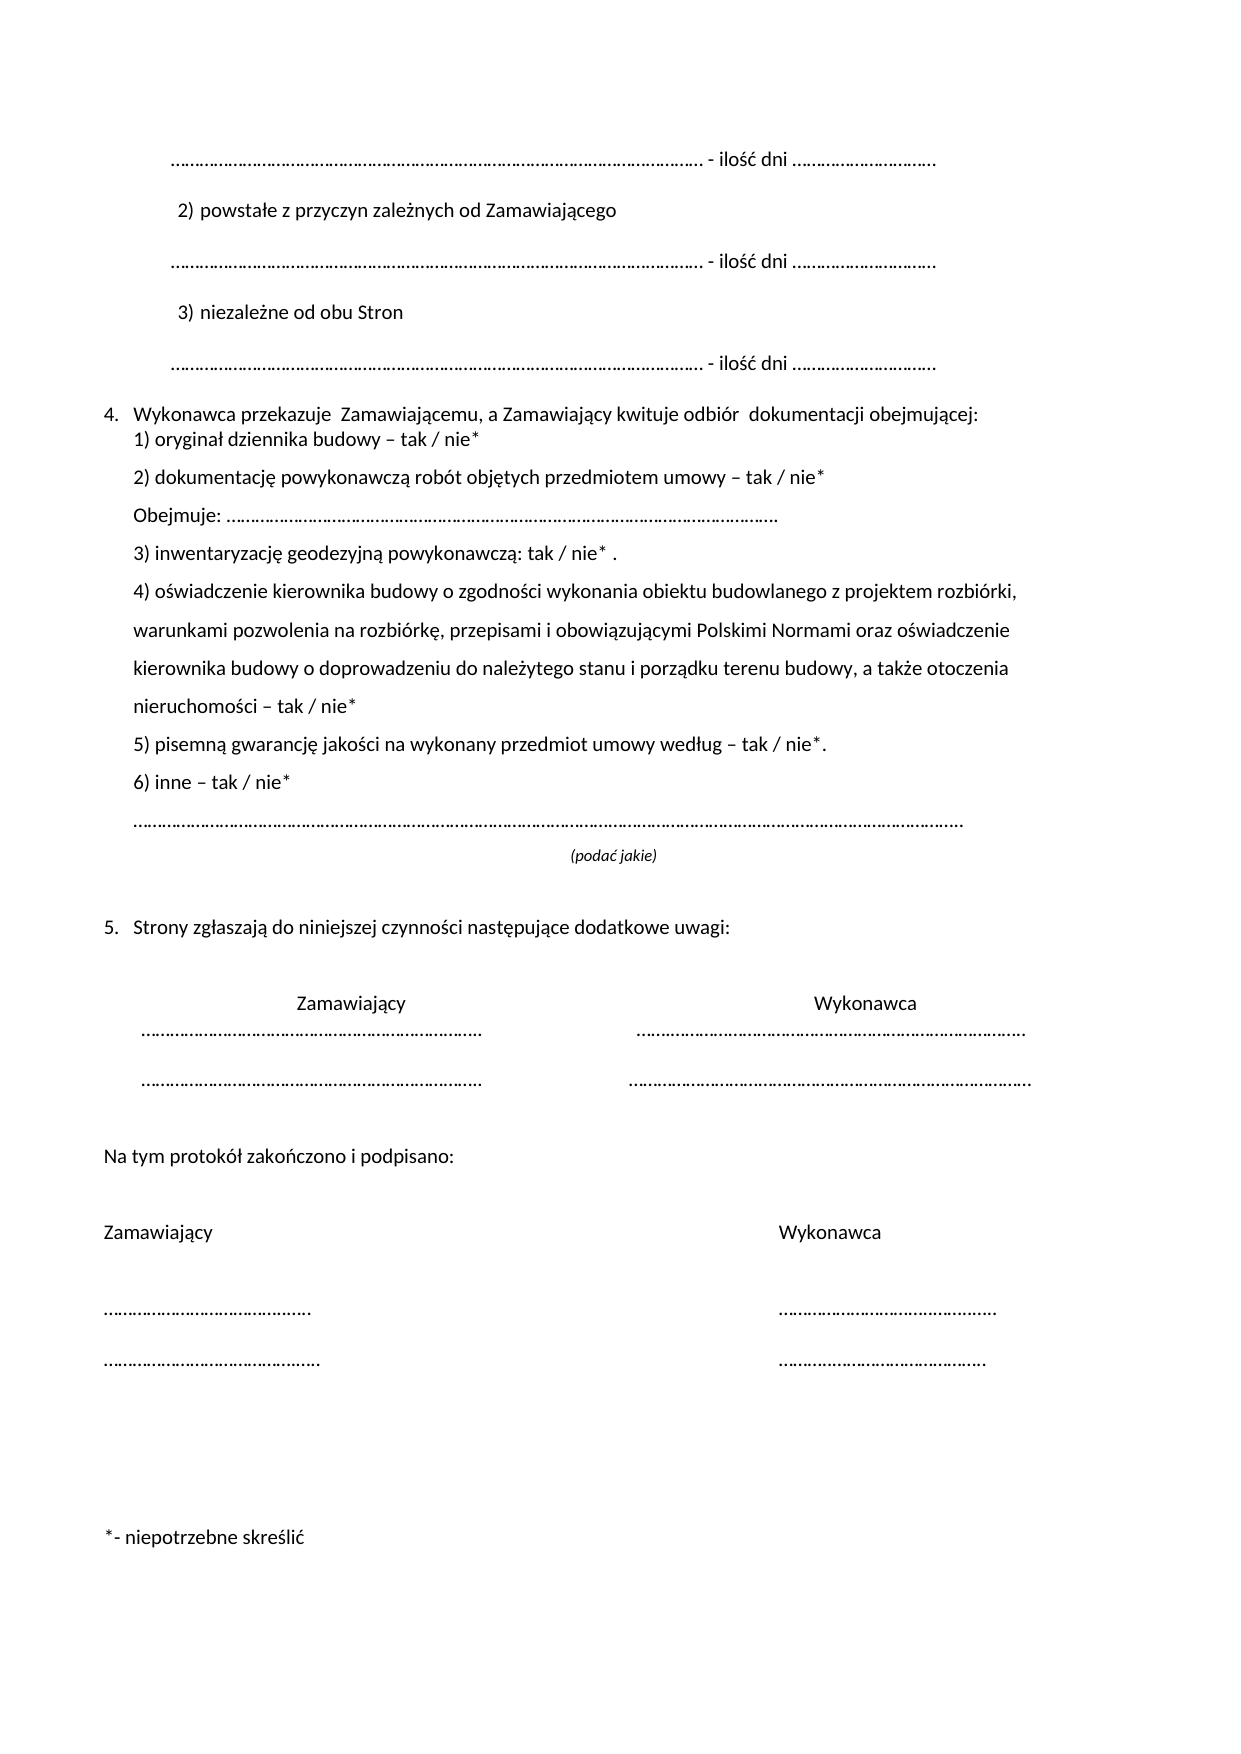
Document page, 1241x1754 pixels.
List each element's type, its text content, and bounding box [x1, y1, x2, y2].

list niezależne od obu Stron [177, 299, 1094, 324]
text ………………………………..….. …………………………..……..….. [103, 1295, 1094, 1321]
text 3) inwentaryzację geodezyjną powykonawczą: tak / nie* . [133, 541, 1094, 566]
list Wykonawca przekazuje Zamawiającemu, a Zamawiający kwituje odbiór dokumentacji obejmującej: [103, 401, 1094, 426]
text ………………………………………………………………………………………………… - ilość dni ………………………… [171, 248, 1094, 274]
text ………………………………….….. ………..………………………….. [103, 1346, 1094, 1397]
text Na tym protokół zakończono i podpisano: [103, 1143, 1094, 1168]
text ………………………………………………………………………………………………… - ilość dni ………………………… [171, 350, 1094, 375]
text (podać jakie) [133, 846, 1094, 866]
text Wykonawca [636, 990, 1094, 1016]
text ………………………………………………………………………… [599, 1067, 1094, 1092]
text 2) dokumentację powykonawczą robót objętych przedmiotem umowy – tak / nie* [133, 464, 1094, 490]
text 4) oświadczenie kierownika budowy o zgodności wykonania obiektu budowlanego z projektem rozbiórki, warunkami pozwolenia na rozbiórkę, przepisami i obowiązującymi Polskimi Normami oraz oświadczenie kierownika budowy o doprowadzeniu do należytego stanu i porządku terenu budowy, a także otoczenia nieruchomości – tak / nie* [133, 579, 1094, 718]
text *- niepotrzebne skreślić [103, 1524, 1094, 1549]
text Zamawiający Wykonawca [103, 1219, 1094, 1244]
list powstałe z przyczyn zależnych od Zamawiającego [177, 197, 1094, 223]
text ……………………………………………………………………………………………………………………………………………………….. [133, 807, 1094, 833]
list Strony zgłaszają do niniejszej czynności następujące dodatkowe uwagi: [103, 914, 1094, 939]
text 1) oryginał dziennika budowy – tak / nie* [133, 426, 1094, 452]
text 6) inne – tak / nie* [133, 769, 1094, 795]
text …………………………………………………………….. [141, 1067, 599, 1092]
text 5) pisemną gwarancję jakości na wykonany przedmiot umowy według – tak / nie*. [133, 731, 1094, 757]
text Zamawiający [103, 990, 599, 1016]
text …….……………………………………………………………….. [636, 1016, 1094, 1041]
text ………………………………………………………………………………………………… - ilość dni ………………………… [171, 147, 1094, 172]
text …………………………………………………………….. [141, 1016, 599, 1041]
text Obejmuje: ……………………………………………………………………………………………………. [103, 502, 1094, 528]
